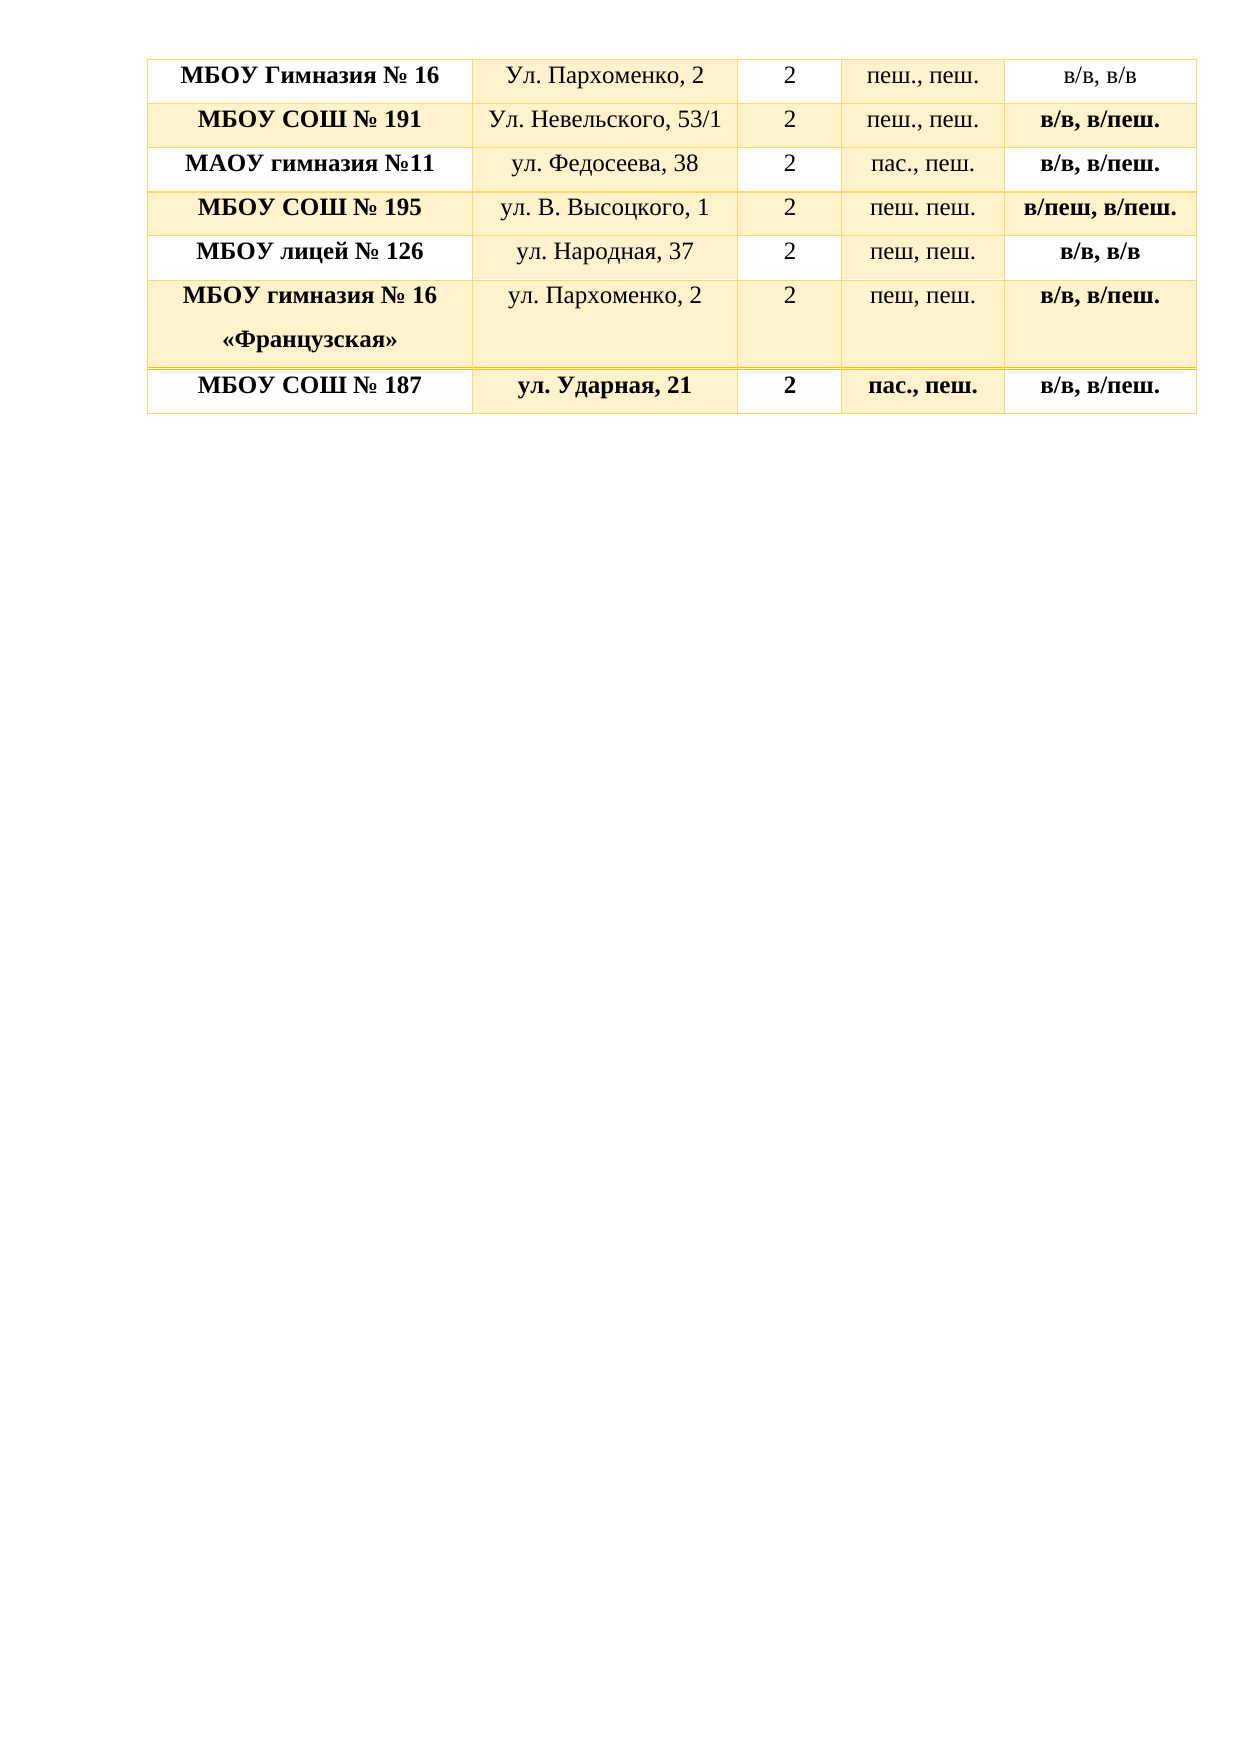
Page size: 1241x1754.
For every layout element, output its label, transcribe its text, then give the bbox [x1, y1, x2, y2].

table_cell 2 [738, 370, 841, 413]
table_cell в/в, в/пеш. [1005, 281, 1196, 367]
table_cell пеш, пеш. [842, 281, 1004, 367]
table_cell в/в, в/в [1005, 60, 1196, 103]
table_cell МБОУ СОШ № 191 [148, 104, 472, 147]
table_cell пеш, пеш. [842, 236, 1004, 279]
table_cell 2 [738, 104, 841, 147]
table_cell 2 [738, 60, 841, 103]
table_cell пеш., пеш. [842, 104, 1004, 147]
table_cell пеш., пеш. [842, 60, 1004, 103]
table_cell в/в, в/пеш. [1005, 370, 1196, 413]
table_cell МАОУ гимназия №11 [148, 148, 472, 191]
table_cell ул. Пархоменко, 2 [473, 281, 737, 367]
table_cell МБОУ гимназия № 16 «Французская» [148, 281, 472, 367]
table_cell ул. В. Высоцкого, 1 [473, 193, 737, 235]
table_cell МБОУ СОШ № 187 [148, 370, 472, 413]
table_cell в/в, в/в [1005, 236, 1196, 279]
table_cell МБОУ лицей № 126 [148, 236, 472, 279]
table_cell пеш. пеш. [842, 193, 1004, 235]
table_cell 2 [738, 281, 841, 367]
table_cell ул. Ударная, 21 [473, 370, 737, 413]
table_cell МБОУ Гимназия № 16 [148, 60, 472, 103]
table_cell ул. Федосеева, 38 [473, 148, 737, 191]
table_cell в/в, в/пеш. [1005, 148, 1196, 191]
table_cell в/пеш, в/пеш. [1005, 193, 1196, 235]
table_cell Ул. Пархоменко, 2 [473, 60, 737, 103]
table_cell пас., пеш. [842, 370, 1004, 413]
table_cell 2 [738, 236, 841, 279]
table_cell 2 [738, 148, 841, 191]
table_cell ул. Народная, 37 [473, 236, 737, 279]
table_cell пас., пеш. [842, 148, 1004, 191]
table_cell в/в, в/пеш. [1005, 104, 1196, 147]
table_cell МБОУ СОШ № 195 [148, 193, 472, 235]
table_cell Ул. Невельского, 53/1 [473, 104, 737, 147]
table_cell 2 [738, 193, 841, 235]
